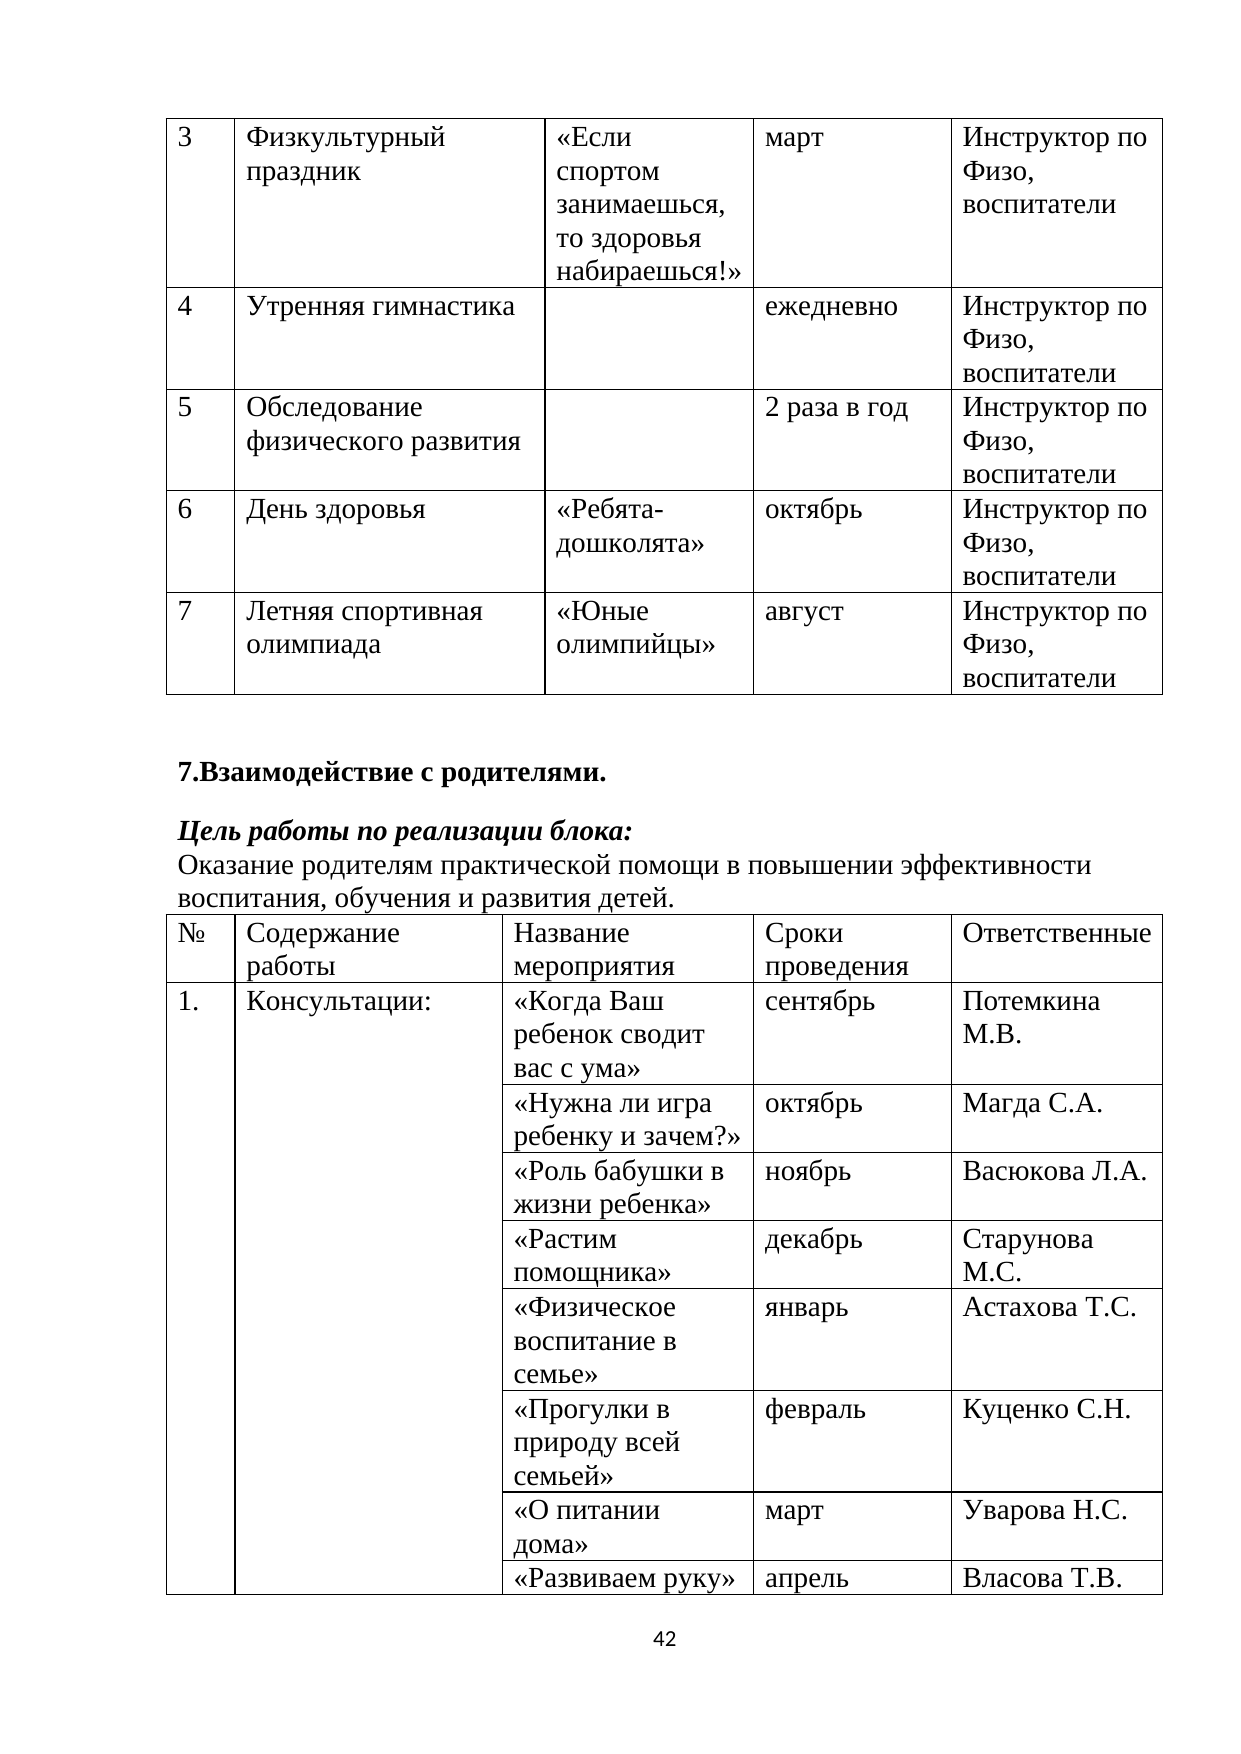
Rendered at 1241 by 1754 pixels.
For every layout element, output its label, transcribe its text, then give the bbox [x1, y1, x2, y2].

table_cell «Нужна ли игра ребенку и зачем?» [503, 1085, 753, 1152]
table_cell Астахова Т.С. [952, 1289, 1162, 1390]
table_cell «Юные олимпийцы» [546, 593, 753, 693]
table_cell Инструктор по Физо, воспитатели [952, 288, 1162, 388]
table_header Сроки проведения [754, 915, 951, 982]
table_cell декабрь [754, 1221, 951, 1288]
table_header № [167, 915, 234, 982]
table_cell Куценко С.Н. [952, 1391, 1162, 1491]
table_cell Власова Т.В. [952, 1561, 1162, 1594]
table_cell Инструктор по Физо, воспитатели [952, 593, 1162, 693]
table_cell «Ребята-дошколята» [546, 491, 753, 592]
table_cell 6 [167, 491, 234, 592]
table_cell август [754, 593, 951, 693]
table_cell 1. [167, 983, 234, 1594]
table_header Содержание работы [236, 915, 502, 982]
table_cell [952, 119, 1162, 287]
table_cell Старунова М.С. [952, 1221, 1162, 1288]
table_cell Летняя спортивная олимпиада [235, 593, 544, 693]
table_header Название мероприятия [503, 915, 753, 982]
table_cell Утренняя гимнастика [235, 288, 544, 388]
table_cell Обследование физического развития [235, 390, 544, 490]
table_cell ноябрь [754, 1153, 951, 1220]
table_cell 2 раза в год [754, 390, 951, 490]
table_cell Потемкина М.В. [952, 983, 1162, 1084]
table_cell Инструктор по Физо, воспитатели [952, 390, 1162, 490]
table_cell «О питании дома» [503, 1493, 753, 1559]
table_cell 3 [167, 119, 234, 287]
table_cell «Прогулки в природу всей семьей» [503, 1391, 753, 1491]
table_cell «Роль бабушки в жизни ребенка» [503, 1153, 753, 1220]
table_cell Физкультурный праздник [235, 119, 544, 287]
table_cell октябрь [754, 491, 951, 592]
table_cell Васюкова Л.А. [952, 1153, 1162, 1220]
table_cell апрель [754, 1561, 951, 1594]
table_cell январь [754, 1289, 951, 1390]
table_cell Магда С.А. [952, 1085, 1162, 1152]
table_cell [546, 390, 753, 490]
text 7.Взаимодействие с родителями. [177, 754, 1152, 787]
table_cell октябрь [754, 1085, 951, 1152]
table_cell Инструктор по Физо, воспитатели [952, 491, 1162, 592]
table_cell март [754, 1493, 951, 1559]
table_cell [546, 288, 753, 388]
table_cell сентябрь [754, 983, 951, 1084]
table_cell «Развиваем руку» [503, 1561, 753, 1594]
table_cell ежедневно [754, 288, 951, 388]
table_cell 7 [167, 593, 234, 693]
table_cell 5 [167, 390, 234, 490]
table_cell февраль [754, 1391, 951, 1491]
text Оказание родителям практической помощи в повышении эффективности воспитания, обучения и развития детей. [177, 847, 1152, 914]
table_cell Уварова Н.С. [952, 1493, 1162, 1559]
table_cell «Растим помощника» [503, 1221, 753, 1288]
table_cell «Когда Ваш ребенок сводит вас с ума» [503, 983, 753, 1084]
table_cell «Если спортом занимаешься, то здоровья набираешься!» [546, 119, 753, 287]
table_cell Консультации: [236, 983, 502, 1594]
table_cell День здоровья [235, 491, 544, 592]
table_cell «Физическое воспитание в семье» [503, 1289, 753, 1390]
table_header Ответственные [952, 915, 1162, 982]
table_cell март [754, 119, 951, 287]
text Цель работы по реализации блока: [177, 813, 1152, 847]
table_cell 4 [167, 288, 234, 388]
